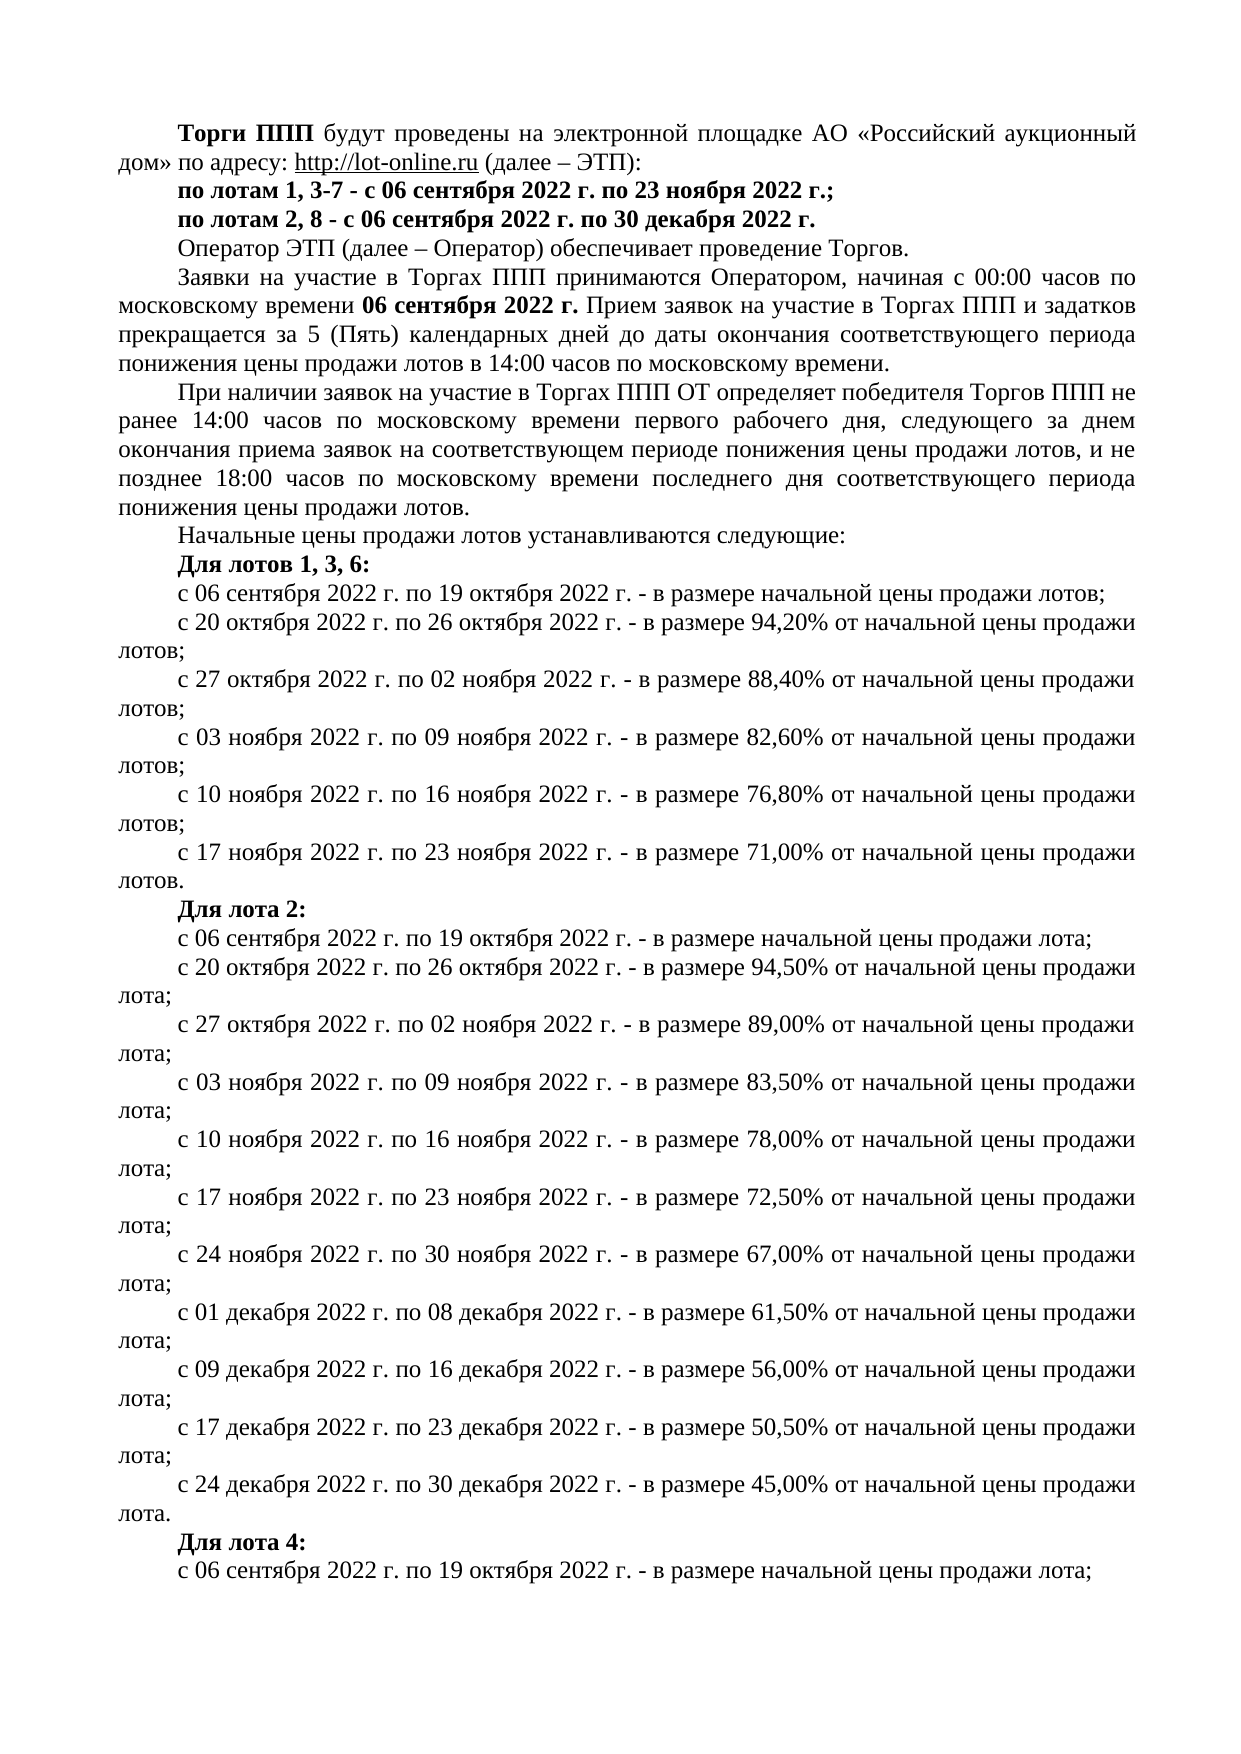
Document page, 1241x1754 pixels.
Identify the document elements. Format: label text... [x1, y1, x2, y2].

text с 03 ноября 2022 г. по 09 ноября 2022 г. - в размере 83,50% от начальной цены продажи лота; [118, 1067, 1137, 1124]
text с 20 октября 2022 г. по 26 октября 2022 г. - в размере 94,50% от начальной цены продажи лота; [118, 952, 1137, 1009]
text Начальные цены продажи лотов устанавливаются следующие: [118, 521, 1137, 549]
text Оператор ЭТП (далее – Оператор) обеспечивает проведение Торгов. [118, 233, 1137, 262]
text с 20 октября 2022 г. по 26 октября 2022 г. - в размере 94,20% от начальной цены продажи лотов; [118, 607, 1137, 664]
text с 09 декабря 2022 г. по 16 декабря 2022 г. - в размере 56,00% от начальной цены продажи лота; [118, 1354, 1137, 1412]
text с 01 декабря 2022 г. по 08 декабря 2022 г. - в размере 61,50% от начальной цены продажи лота; [118, 1297, 1137, 1354]
text с 06 сентября 2022 г. по 19 октября 2022 г. - в размере начальной цены продажи лота; [118, 1556, 1137, 1584]
text Для лотов 1, 3, 6: [118, 549, 1137, 578]
text с 24 ноября 2022 г. по 30 ноября 2022 г. - в размере 67,00% от начальной цены продажи лота; [118, 1239, 1137, 1297]
text с 10 ноября 2022 г. по 16 ноября 2022 г. - в размере 76,80% от начальной цены продажи лотов; [118, 779, 1137, 837]
text Торги ППП будут проведены на электронной площадке АО «Российский аукционный дом» по адресу: http://lot-online.ru (далее – ЭТП): [118, 118, 1137, 176]
text с 27 октября 2022 г. по 02 ноября 2022 г. - в размере 89,00% от начальной цены продажи лота; [118, 1009, 1137, 1067]
text При наличии заявок на участие в Торгах ППП ОТ определяет победителя Торгов ППП не ранее 14:00 часов по московскому времени первого рабочего дня, следующего за днем окончания приема заявок на соответствующем периоде понижения цены продажи лотов, и не позднее 18:00 часов по московскому времени последнего дня соответствующего периода понижения цены продажи лотов. [118, 377, 1137, 521]
text по лотам 2, 8 - с 06 сентября 2022 г. по 30 декабря 2022 г. [118, 204, 1137, 233]
text Для лота 4: [118, 1527, 1137, 1556]
text по лотам 1, 3-7 - с 06 сентября 2022 г. по 23 ноября 2022 г.; [118, 176, 1137, 204]
text с 03 ноября 2022 г. по 09 ноября 2022 г. - в размере 82,60% от начальной цены продажи лотов; [118, 722, 1137, 779]
text с 10 ноября 2022 г. по 16 ноября 2022 г. - в размере 78,00% от начальной цены продажи лота; [118, 1124, 1137, 1182]
text с 24 декабря 2022 г. по 30 декабря 2022 г. - в размере 45,00% от начальной цены продажи лота. [118, 1469, 1137, 1527]
text с 27 октября 2022 г. по 02 ноября 2022 г. - в размере 88,40% от начальной цены продажи лотов; [118, 664, 1137, 722]
text Заявки на участие в Торгах ППП принимаются Оператором, начиная с 00:00 часов по московскому времени 06 сентября 2022 г. Прием заявок на участие в Торгах ППП и задатков прекращается за 5 (Пять) календарных дней до даты окончания соответствующего периода понижения цены продажи лотов в 14:00 часов по московскому времени. [118, 262, 1137, 377]
text с 17 ноября 2022 г. по 23 ноября 2022 г. - в размере 71,00% от начальной цены продажи лотов. [118, 837, 1137, 894]
text с 06 сентября 2022 г. по 19 октября 2022 г. - в размере начальной цены продажи лота; [118, 923, 1137, 952]
text с 17 ноября 2022 г. по 23 ноября 2022 г. - в размере 72,50% от начальной цены продажи лота; [118, 1182, 1137, 1239]
text Для лота 2: [118, 894, 1137, 923]
text с 17 декабря 2022 г. по 23 декабря 2022 г. - в размере 50,50% от начальной цены продажи лота; [118, 1412, 1137, 1469]
text с 06 сентября 2022 г. по 19 октября 2022 г. - в размере начальной цены продажи лотов; [118, 578, 1137, 607]
